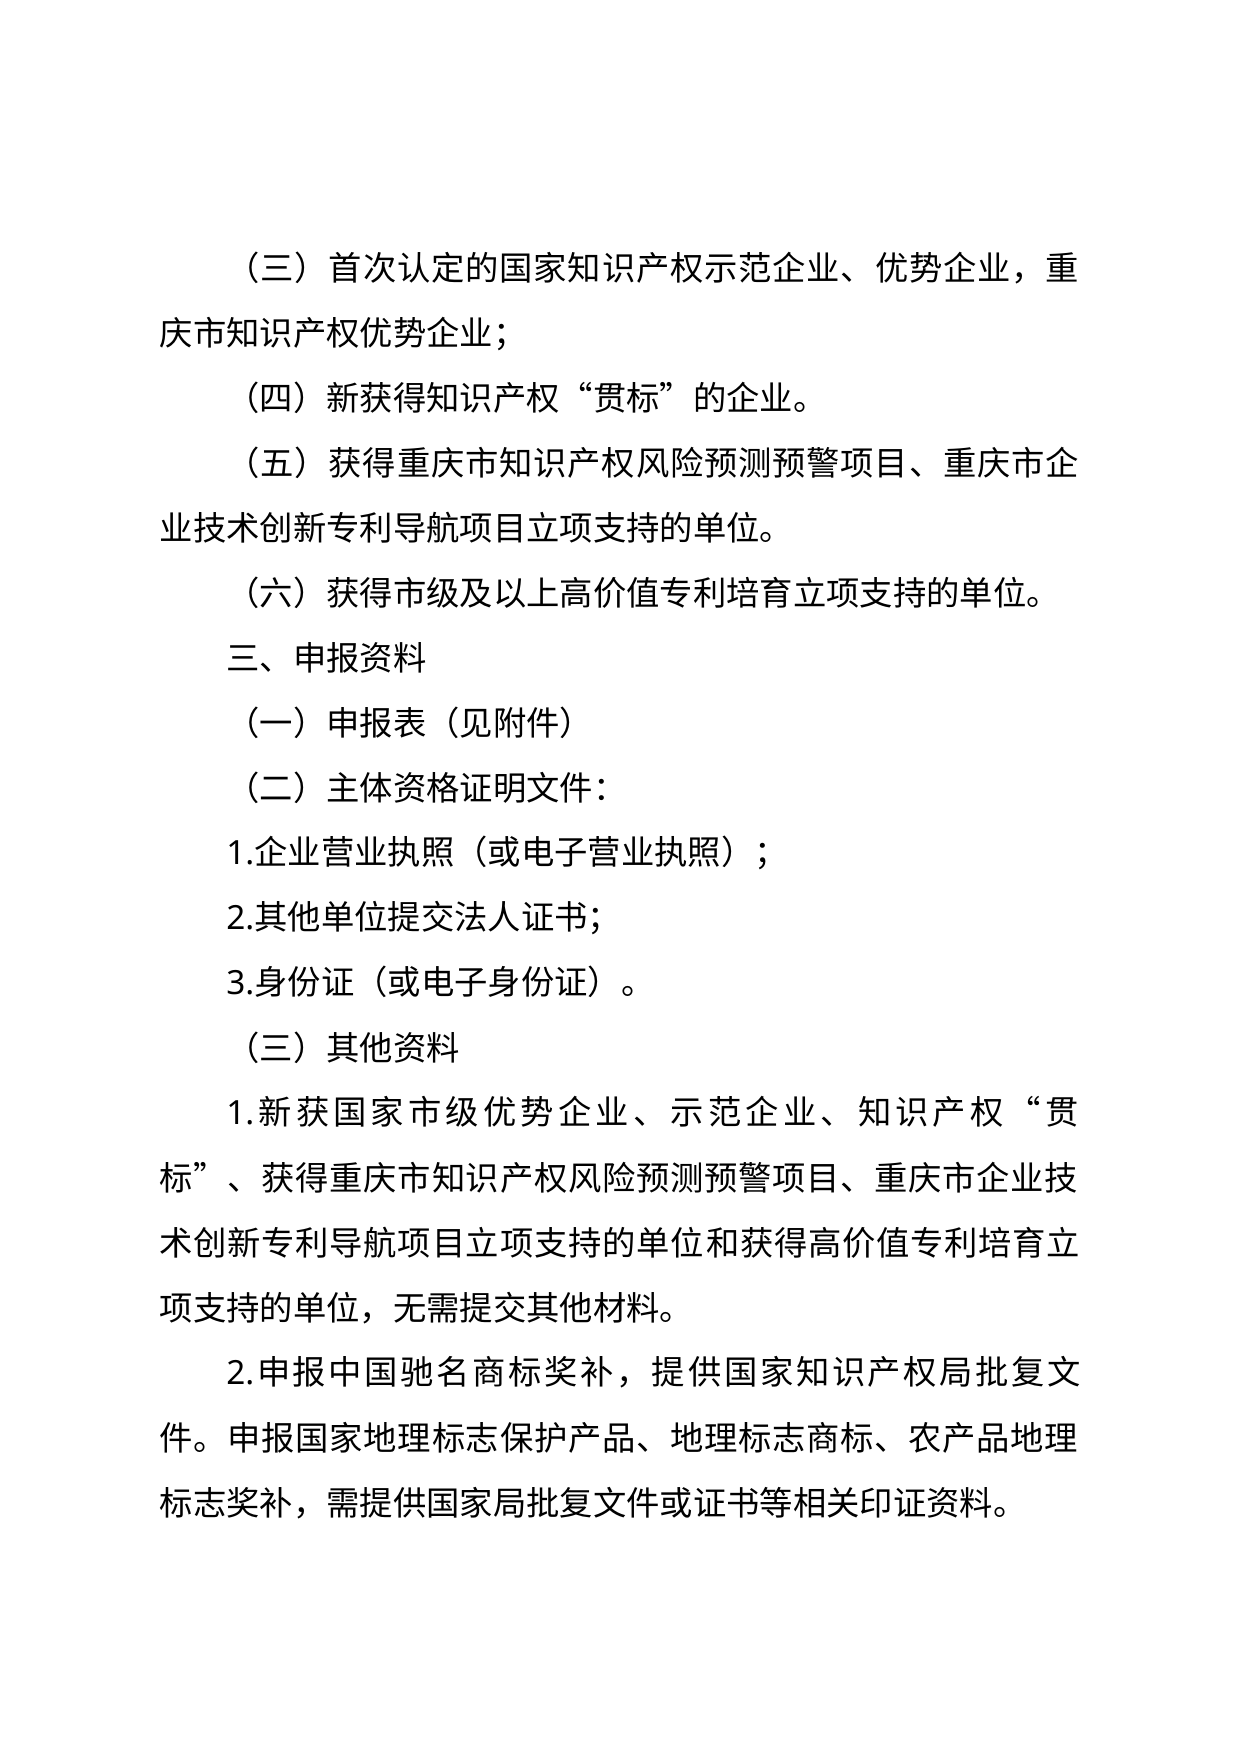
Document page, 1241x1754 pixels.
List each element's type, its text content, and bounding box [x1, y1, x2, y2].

text （三）其他资料 [159, 1013, 1081, 1078]
text （六）获得市级及以上高价值专利培育立项支持的单位。 [159, 558, 1081, 623]
text 1.企业营业执照（或电子营业执照）； [159, 818, 1081, 883]
text 1.新获国家市级优势企业、示范企业、知识产权“贯标”、获得重庆市知识产权风险预测预警项目、重庆市企业技术创新专利导航项目立项支持的单位和获得高价值专利培育立项支持的单位，无需提交其他材料。 [159, 1078, 1081, 1338]
text （一）申报表（见附件） [159, 688, 1081, 753]
list （三）首次认定的国家知识产权示范企业、优势企业，重庆市知识产权优势企业； [159, 233, 1081, 363]
list （四）新获得知识产权“贯标”的企业。 [159, 363, 1081, 428]
text （二）主体资格证明文件： [159, 753, 1081, 818]
text 3.身份证（或电子身份证）。 [159, 948, 1081, 1013]
text （五）获得重庆市知识产权风险预测预警项目、重庆市企业技术创新专利导航项目立项支持的单位。 [159, 428, 1081, 558]
text 三、申报资料 [159, 623, 1081, 688]
text 2.申报中国驰名商标奖补，提供国家知识产权局批复文件。申报国家地理标志保护产品、地理标志商标、农产品地理标志奖补，需提供国家局批复文件或证书等相关印证资料。 [159, 1338, 1081, 1533]
text 2.其他单位提交法人证书； [159, 883, 1081, 948]
